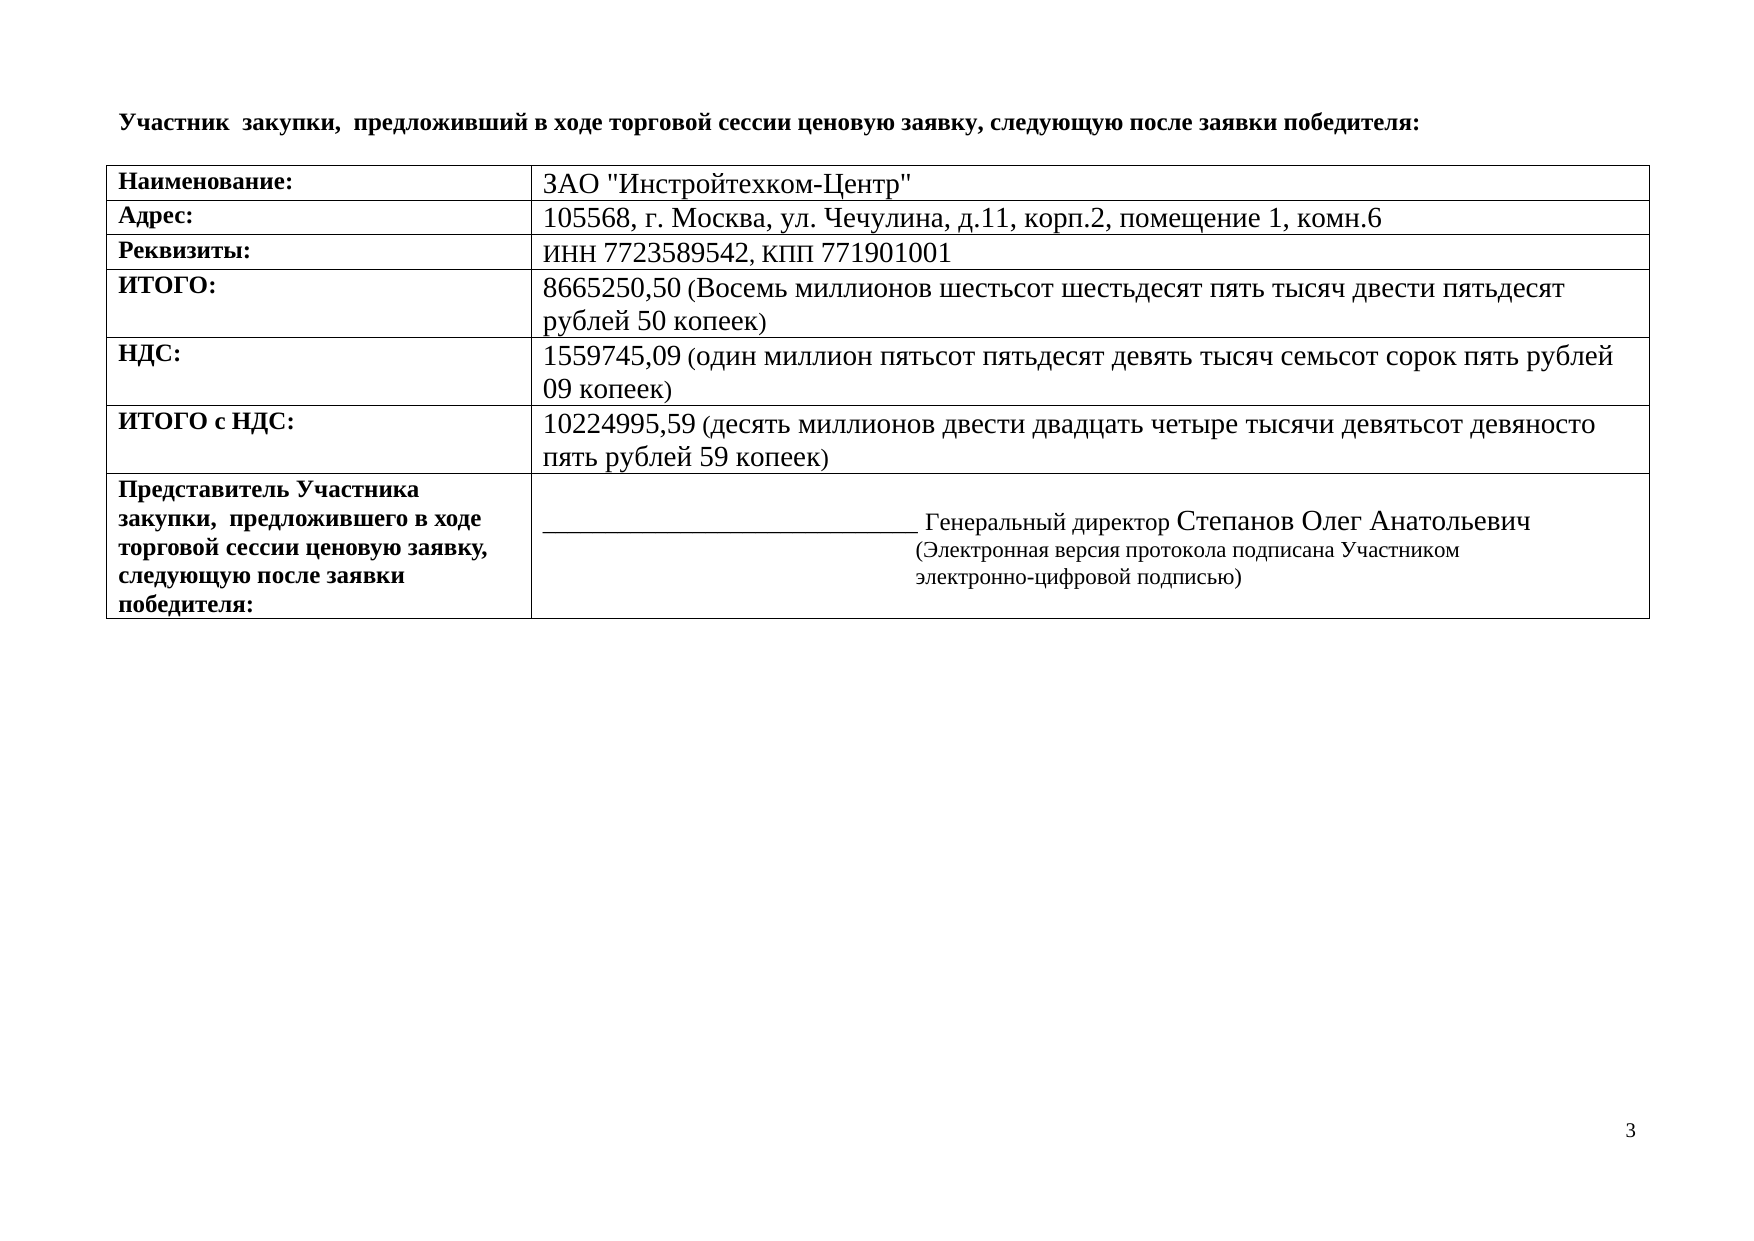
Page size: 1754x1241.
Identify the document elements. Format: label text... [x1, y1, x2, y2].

text Участник закупки, предложивший в ходе торговой сессии ценовую заявку, следующую после заявки победителя: [118, 107, 1636, 136]
table_cell ИТОГО: [107, 270, 531, 337]
table_cell ИНН , КПП [532, 235, 1649, 269]
table_cell Реквизиты: [107, 235, 531, 269]
table_cell Представитель Участника закупки, предложившего в ходе торговой сессии ценовую заявку, следующую после заявки победителя: [107, 474, 531, 618]
table_cell () [532, 338, 1649, 405]
table_cell [532, 201, 1649, 234]
table_header [532, 166, 1649, 199]
table_cell Адрес: [107, 201, 531, 234]
table_cell НДС: [107, 338, 531, 405]
table_cell () [532, 270, 1649, 337]
table_cell ИТОГО с НДС: [107, 406, 531, 473]
table_cell () [532, 406, 1649, 473]
table_cell ______________________________ Генеральный директор (Электронная версия протокола подписана Участником электронно-цифровой подписью) [532, 474, 1649, 618]
table_header Наименование: [107, 166, 531, 199]
